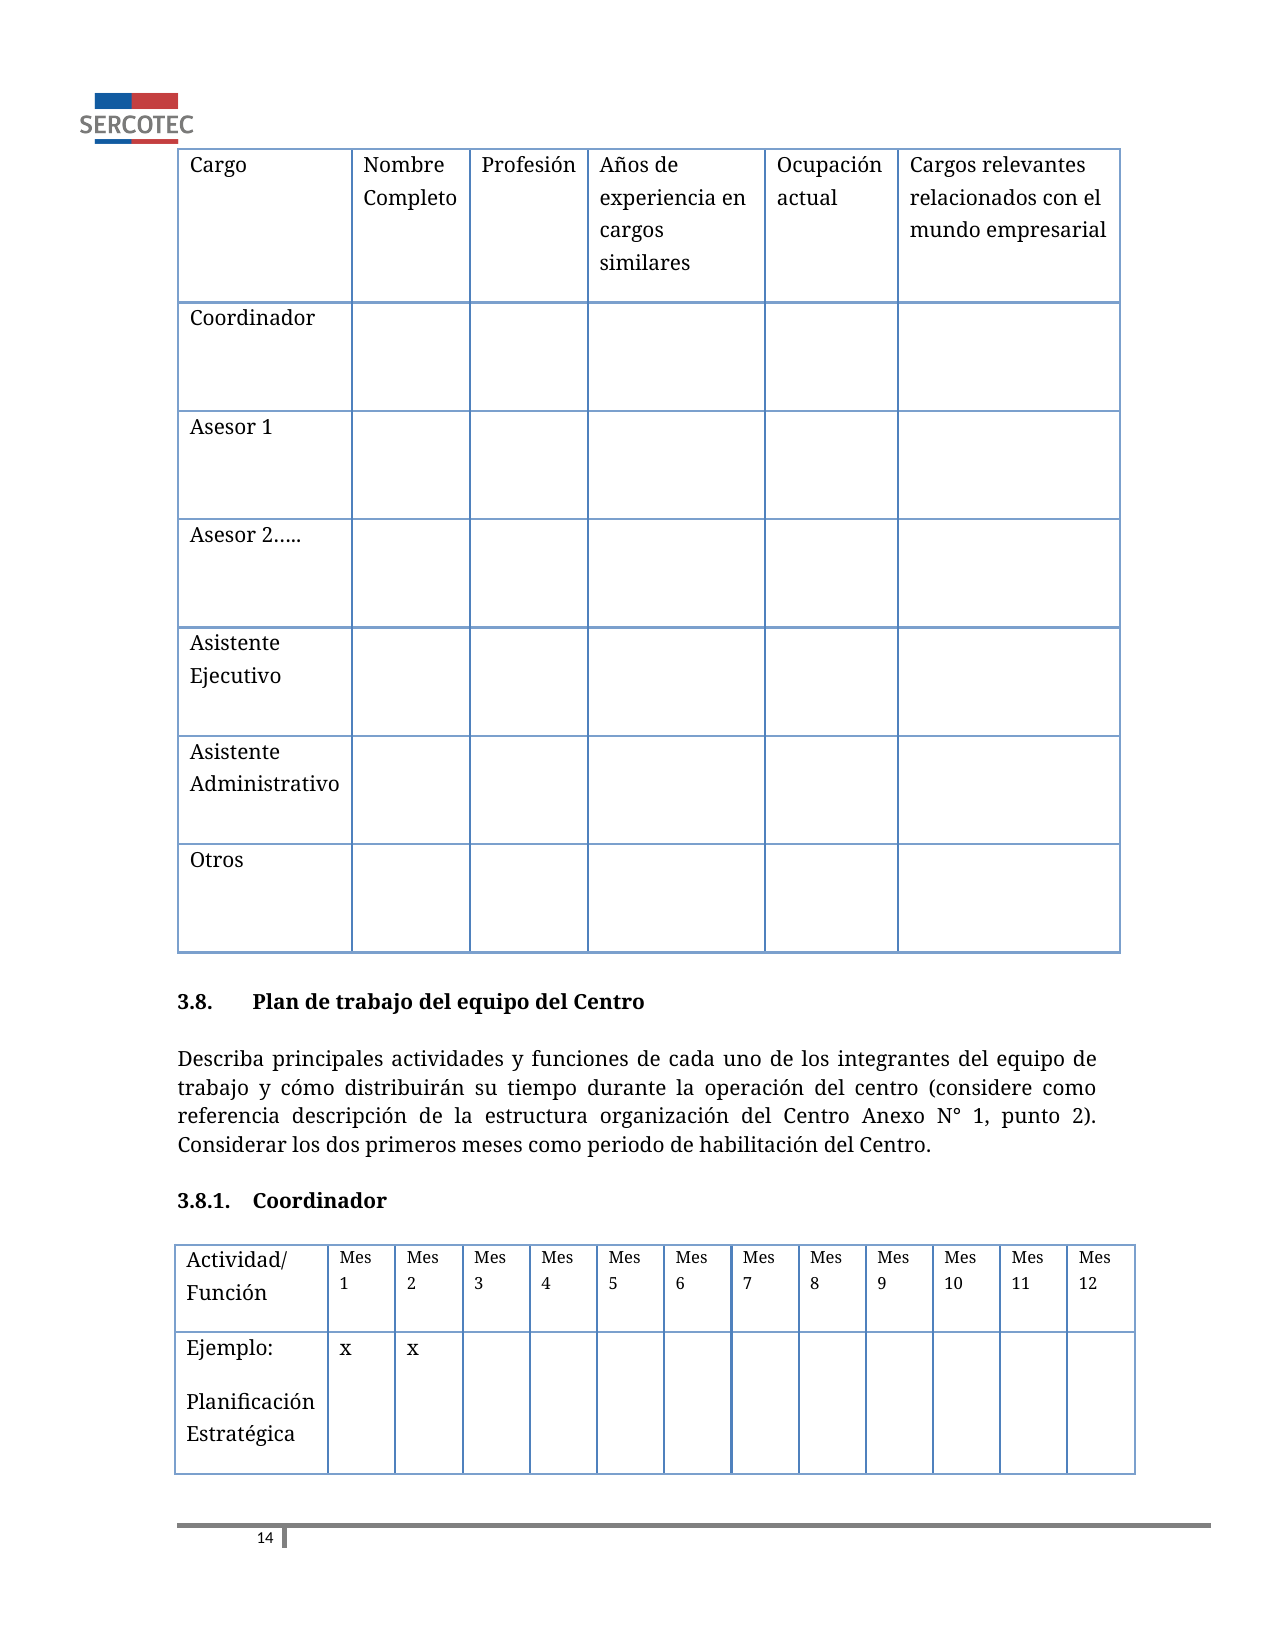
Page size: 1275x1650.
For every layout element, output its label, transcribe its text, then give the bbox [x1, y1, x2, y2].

table_cell [1001, 1333, 1066, 1472]
table_cell [531, 1333, 596, 1472]
table_cell [589, 304, 764, 410]
table_header Mes 5 [598, 1246, 663, 1331]
table_cell [598, 1333, 663, 1472]
table_cell Asistente Administrativo [179, 737, 351, 843]
table_cell [934, 1333, 999, 1472]
list Plan de trabajo del equipo del Centro [177, 987, 1053, 1016]
table_cell [899, 412, 1119, 518]
table_cell Asistente Ejecutivo [179, 629, 351, 735]
table_cell Ejemplo: Planificación Estratégica [176, 1333, 327, 1472]
table_header Mes 6 [665, 1246, 730, 1331]
text Describa principales actividades y funciones de cada uno de los integrantes del equipo de trabajo y cómo distribuirán su tiempo durante la operación del centro (considere como referencia descripción de la estructura organización del Centro Anexo N° 1, punto 2). Considerar los dos primeros meses como periodo de habilitación del Centro. [177, 1044, 1098, 1158]
table_cell Otros [179, 845, 351, 951]
table_header Años de experiencia en cargos similares [589, 150, 764, 301]
table_cell [899, 845, 1119, 951]
table_header Mes 4 [531, 1246, 596, 1331]
table_cell [766, 304, 897, 410]
table_cell [471, 629, 587, 735]
table_cell [353, 520, 469, 626]
table_cell [766, 629, 897, 735]
table_header Nombre Completo [353, 150, 469, 301]
table_header Mes 9 [867, 1246, 932, 1331]
table_header Cargos relevantes relacionados con el mundo empresarial [899, 150, 1119, 301]
table_cell [471, 412, 587, 518]
table_cell x [396, 1333, 462, 1472]
table_cell x [329, 1333, 394, 1472]
table_header Actividad/ Función [176, 1246, 327, 1331]
table_cell [899, 737, 1119, 843]
table_cell [353, 845, 469, 951]
table_cell [353, 737, 469, 843]
table_cell [766, 845, 897, 951]
table_cell [589, 520, 764, 626]
table_header Cargo [179, 150, 351, 301]
table_cell [800, 1333, 865, 1472]
table_cell Asesor 2….. [179, 520, 351, 626]
table_cell [733, 1333, 798, 1472]
table_cell [471, 737, 587, 843]
table_cell [589, 412, 764, 518]
table_cell Coordinador [179, 304, 351, 410]
table_cell [353, 412, 469, 518]
table_header Mes 11 [1001, 1246, 1066, 1331]
table_header Mes 7 [733, 1246, 798, 1331]
table_cell [1068, 1333, 1134, 1472]
table_cell [766, 737, 897, 843]
table_cell [899, 520, 1119, 626]
table_cell [867, 1333, 932, 1472]
table_cell [899, 629, 1119, 735]
table_cell [766, 520, 897, 626]
table_cell [471, 304, 587, 410]
table_cell [464, 1333, 529, 1472]
table_header Ocupación actual [766, 150, 897, 301]
table_header Mes 8 [800, 1246, 865, 1331]
table_cell [899, 304, 1119, 410]
table_cell [589, 737, 764, 843]
table_header Profesión [471, 150, 587, 301]
table_cell [589, 845, 764, 951]
table_header Mes 10 [934, 1246, 999, 1331]
table_header Mes 12 [1068, 1246, 1134, 1331]
table_cell [766, 412, 897, 518]
table_cell Asesor 1 [179, 412, 351, 518]
table_cell [353, 304, 469, 410]
table_cell [471, 520, 587, 626]
picture [75, 89, 199, 149]
table_header Mes 2 [396, 1246, 462, 1331]
table_cell [589, 629, 764, 735]
table_header Mes 1 [329, 1246, 394, 1331]
table_cell [665, 1333, 730, 1472]
table_cell [353, 629, 469, 735]
table_cell [471, 845, 587, 951]
list Coordinador [177, 1187, 1053, 1215]
table_header Mes 3 [464, 1246, 529, 1331]
